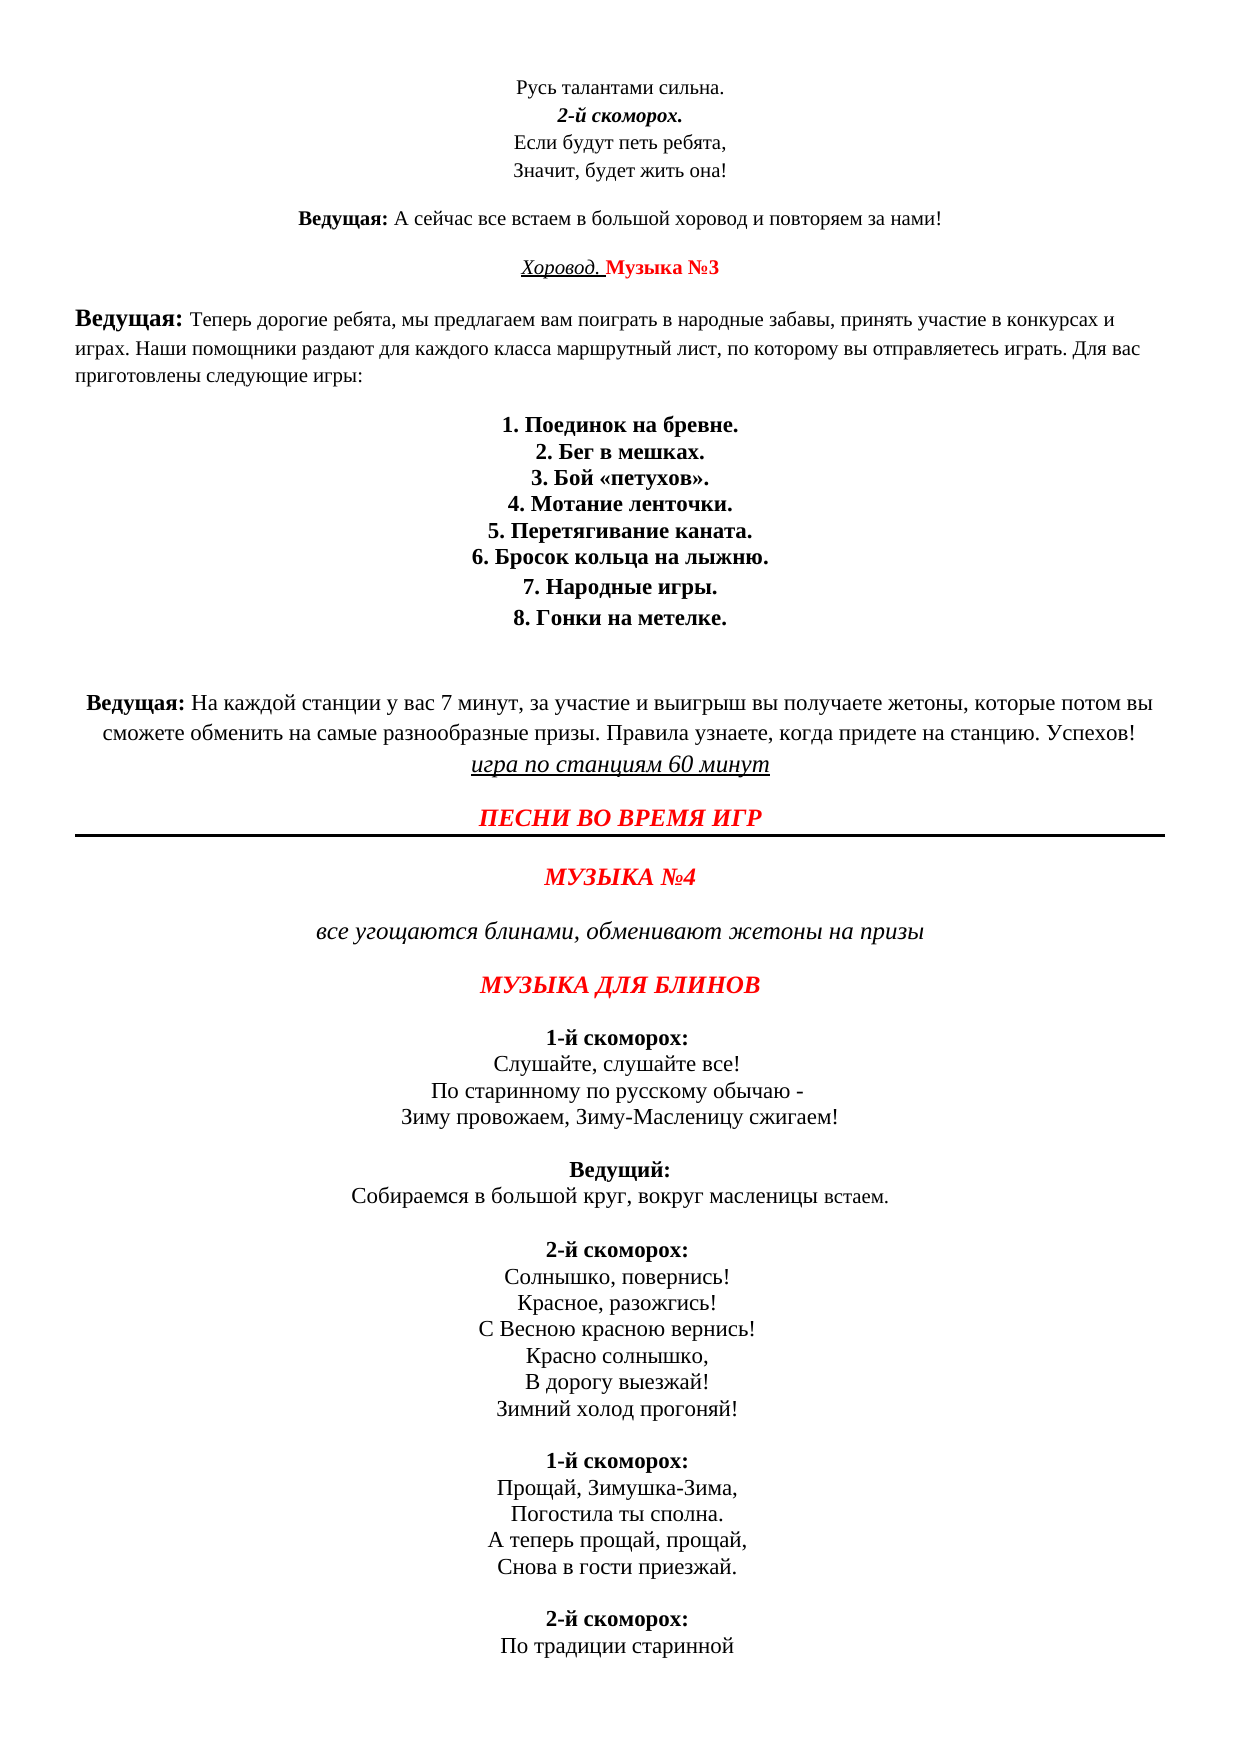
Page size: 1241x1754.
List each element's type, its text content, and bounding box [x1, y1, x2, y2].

text все угощаются блинами, обменивают жетоны на призы [75, 916, 1165, 945]
text 6. Бросок кольца на лыжню. [75, 543, 1165, 569]
text Ведущая: А сейчас все встаем в большой хоровод и повторяем за нами! [75, 206, 1165, 230]
text ПЕСНИ ВО ВРЕМЯ ИГР [75, 803, 1165, 834]
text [75, 75, 1165, 182]
text Хоровод. Музыка №3 [75, 255, 1165, 279]
text МУЗЫКА ДЛЯ БЛИНОВ [75, 970, 1165, 999]
text МУЗЫКА №4 [75, 862, 1165, 891]
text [75, 1236, 1165, 1658]
text 7. Народные игры. [75, 573, 1165, 600]
text Ведущая: На каждой станции у вас 7 минут, за участие и выигрыш вы получаете жетоны, которые потом вы сможете обменить на самые разнообразные призы. Правила узнаете, когда придете на станцию. Успехов! [75, 689, 1165, 746]
text 1-й скоморох: Слушайте, слушайте все! По старинному по русскому обычаю - Зиму провожаем, Зиму-Масленицу сжигаем! [75, 1024, 1165, 1129]
text Собираемся в большой круг, вокруг масленицы встаем. [75, 1182, 1165, 1236]
text Ведущая: Теперь дорогие ребята, мы предлагаем вам поиграть в народные забавы, принять участие в конкурсах и играх. Наши помощники раздают для каждого класса маршрутный лист, по которому вы отправляетесь играть. Для вас приготовлены следующие игры: [75, 303, 1165, 387]
text Ведущий: [75, 1156, 1165, 1182]
text 5. Перетягивание каната. [75, 517, 1165, 543]
text 4. Мотание ленточки. [75, 491, 1165, 517]
text 1. Поединок на бревне. 2. Бег в мешках. [75, 411, 1165, 464]
text 3. Бой «петухов». [75, 464, 1165, 491]
text 8. Гонки на метелке. [75, 604, 1165, 630]
text игра по станциям 60 минут [75, 749, 1165, 778]
